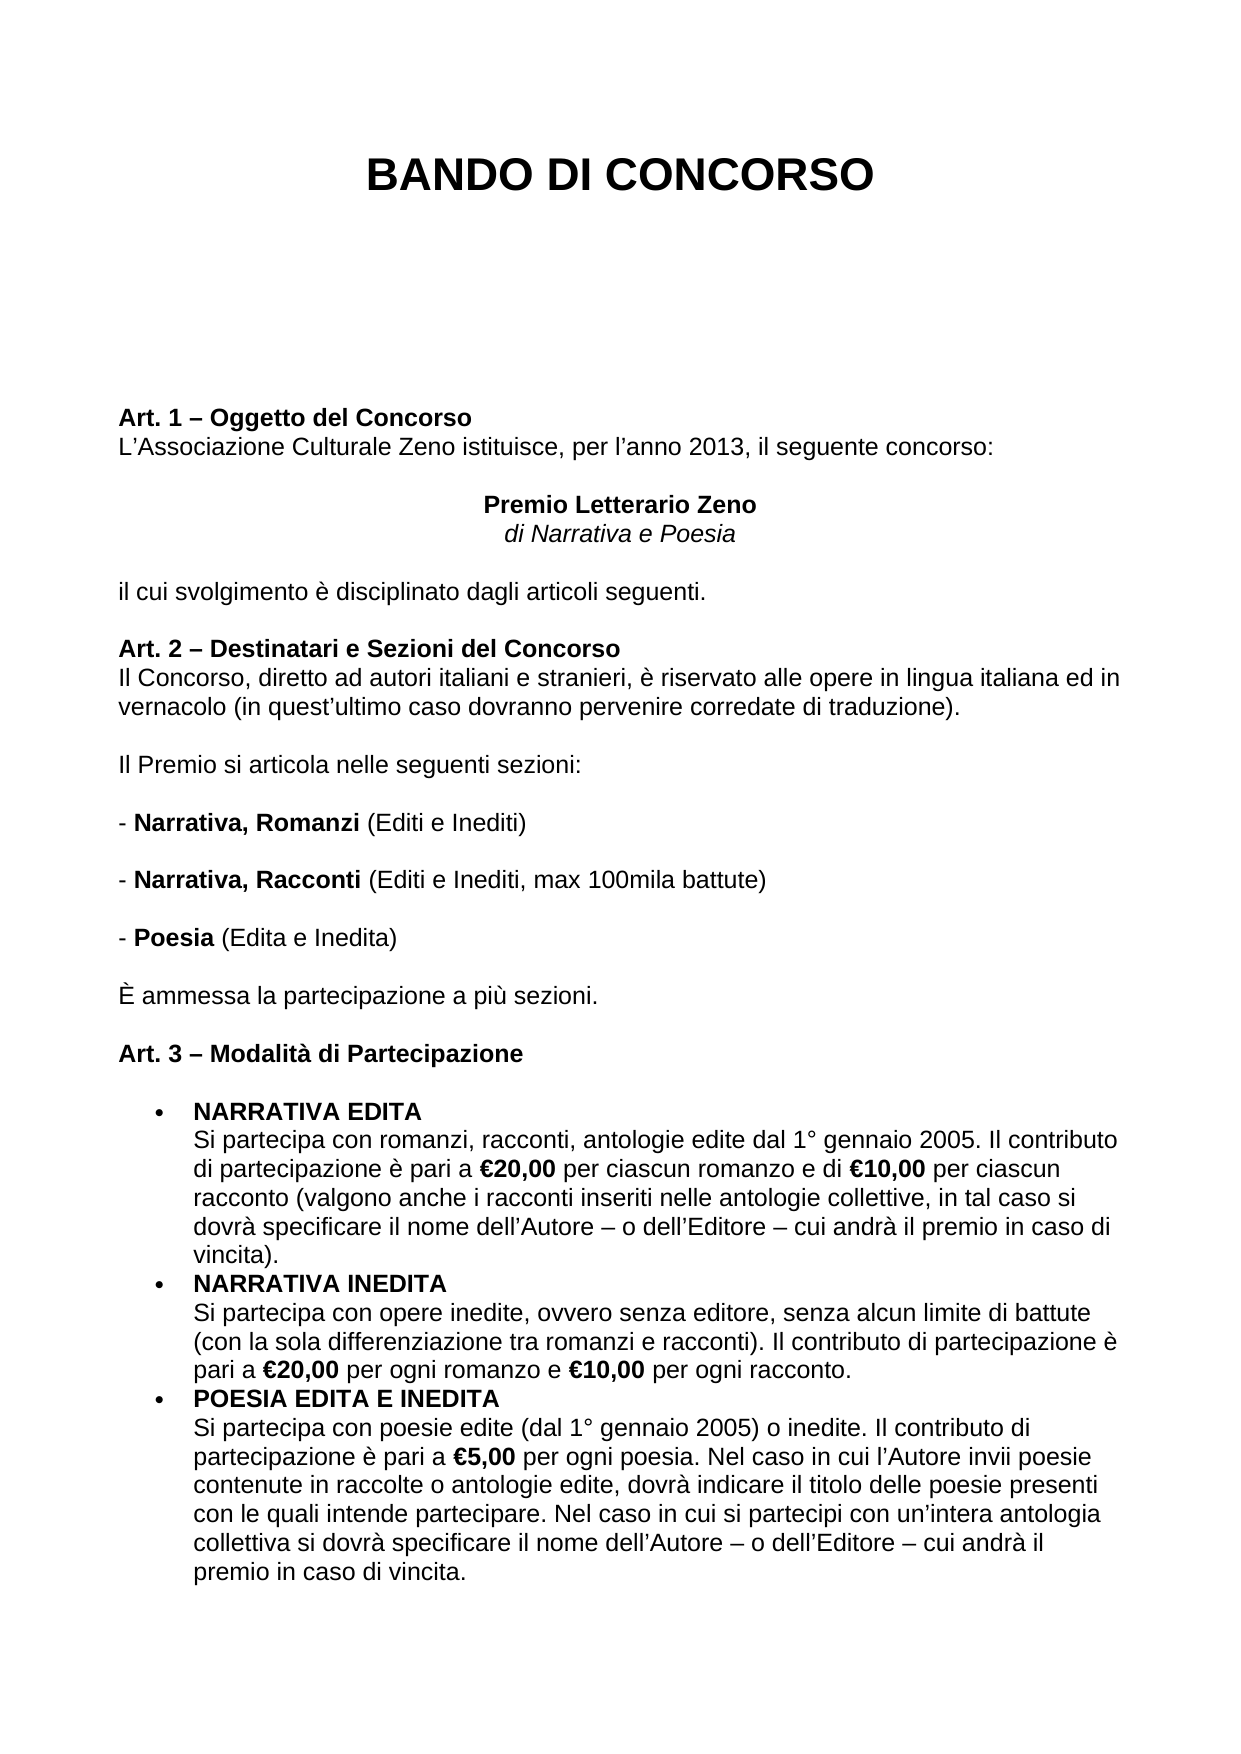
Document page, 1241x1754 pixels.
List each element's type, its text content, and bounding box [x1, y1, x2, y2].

text il cui svolgimento è disciplinato dagli articoli seguenti. [118, 577, 1122, 605]
text È ammessa la partecipazione a più sezioni. [118, 981, 1122, 1009]
text Il Premio si articola nelle seguenti sezioni: [118, 750, 1122, 779]
list NARRATIVA INEDITA Si partecipa con opere inedite, ovvero senza editore, senza alcun limite di battute (con la sola differenziazione tra romanzi e racconti). Il contributo di partecipazione è pari a €20,00 per ogni romanzo e €10,00 per ogni racconto. [156, 1269, 1122, 1384]
text Premio Letterario Zeno di Narrativa e Poesia [118, 490, 1122, 547]
text Art. 1 – Oggetto del Concorso L’Associazione Culturale Zeno istituisce, per l’anno 2013, il seguente concorso: [118, 403, 1122, 461]
text Art. 2 – Destinatari e Sezioni del Concorso Il Concorso, diretto ad autori italiani e stranieri, è riservato alle opere in lingua italiana ed in vernacolo (in quest’ultimo caso dovranno pervenire corredate di traduzione). [118, 634, 1122, 721]
list POESIA EDITA E INEDITA Si partecipa con poesie edite (dal 1° gennaio 2005) o inedite. Il contributo di partecipazione è pari a €5,00 per ogni poesia. Nel caso in cui l’Autore invii poesie contenute in raccolte o antologie edite, dovrà indicare il titolo delle poesie presenti con le quali intende partecipare. Nel caso in cui si partecipi con un’intera antologia collettiva si dovrà specificare il nome dell’Autore – o dell’Editore – cui andrà il premio in caso di vincita. [156, 1384, 1122, 1585]
text BANDO DI CONCORSO [118, 148, 1122, 200]
list NARRATIVA EDITA Si partecipa con romanzi, racconti, antologie edite dal 1° gennaio 2005. Il contributo di partecipazione è pari a €20,00 per ciascun romanzo e di €10,00 per ciascun racconto (valgono anche i racconti inseriti nelle antologie collettive, in tal caso si dovrà specificare il nome dell’Autore – o dell’Editore – cui andrà il premio in caso di vincita). [156, 1097, 1122, 1269]
text - Narrativa, Romanzi (Editi e Inediti) - Narrativa, Racconti (Editi e Inediti, max 100mila battute) - Poesia (Edita e Inedita) [118, 808, 1122, 952]
text Art. 3 – Modalità di Partecipazione [118, 1039, 1122, 1067]
